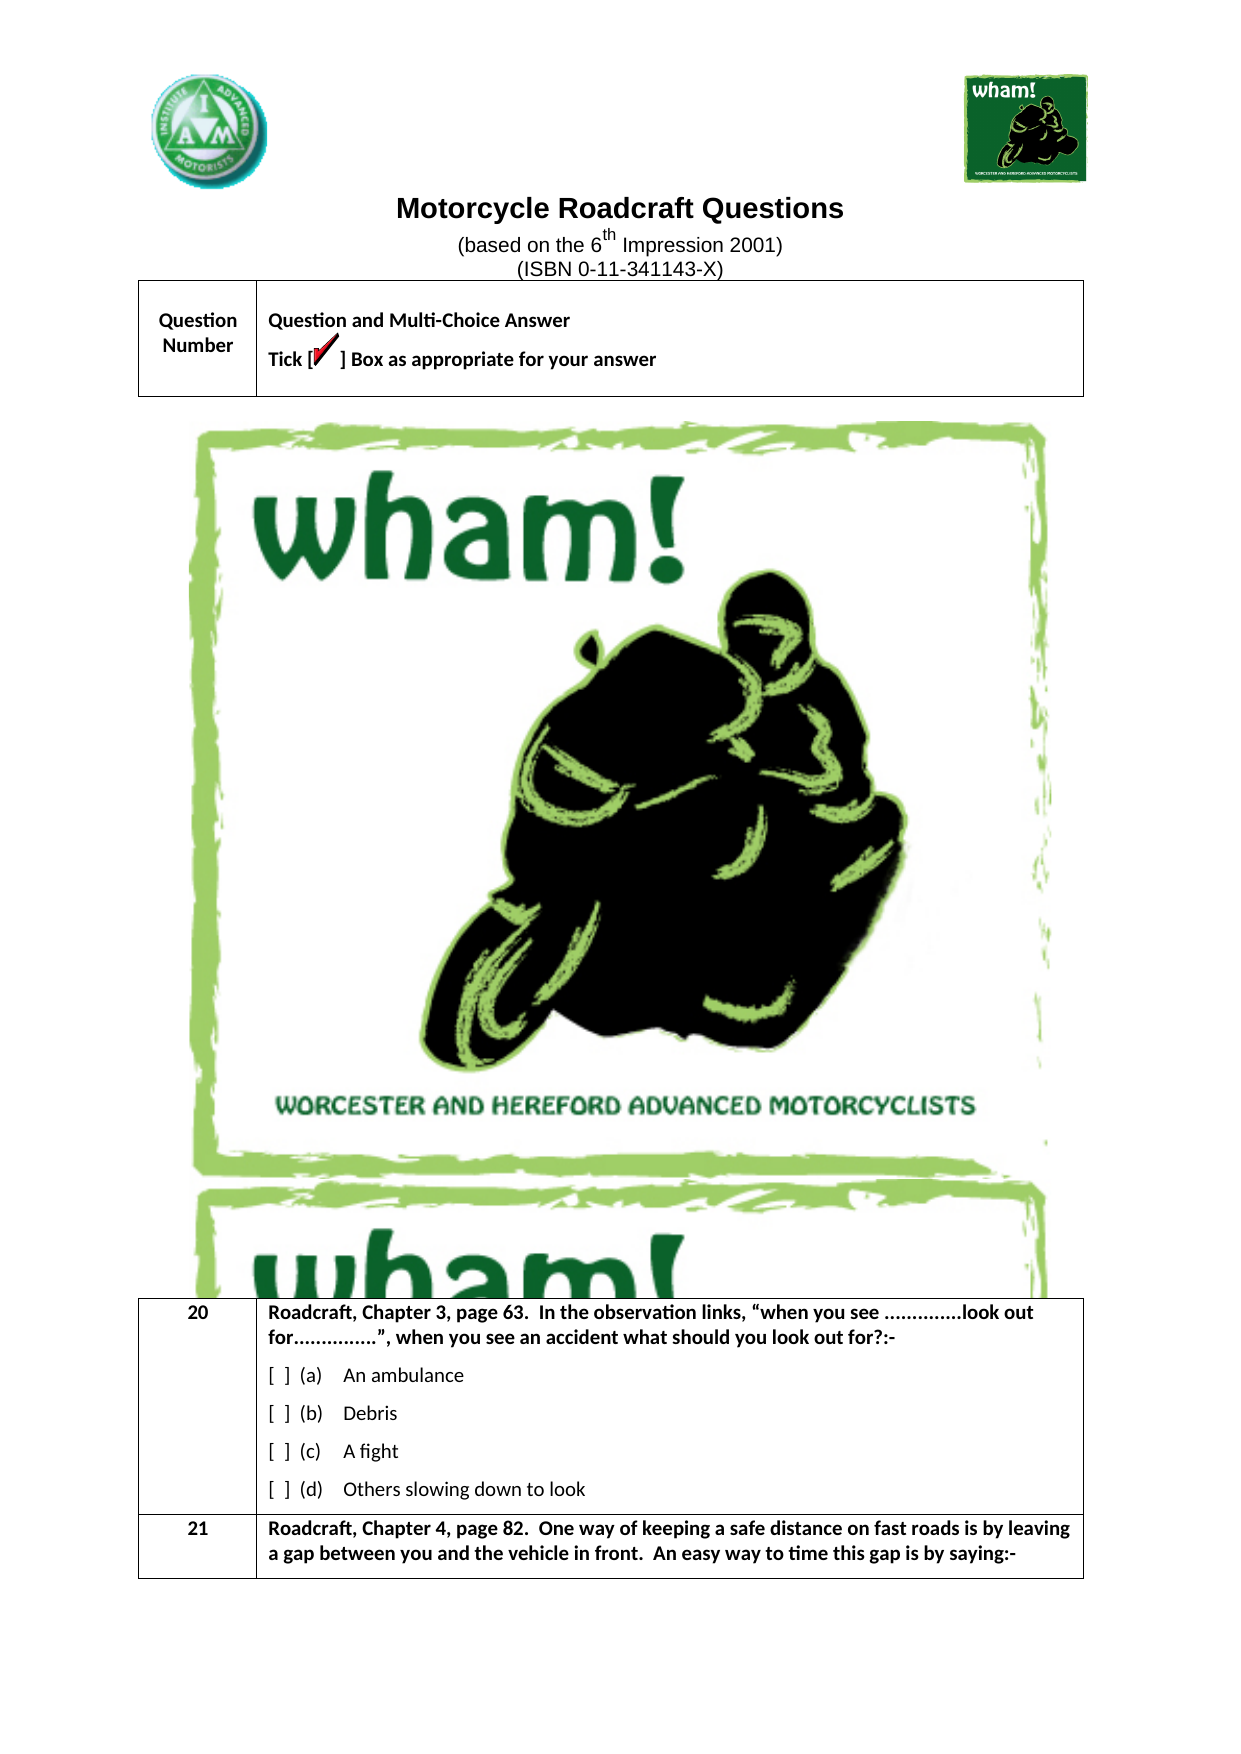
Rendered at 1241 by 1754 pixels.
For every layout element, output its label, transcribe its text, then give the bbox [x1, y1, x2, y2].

table_header 20 [139, 1299, 256, 1514]
table_cell 21 [139, 1515, 256, 1578]
picture [963, 74, 1088, 183]
table_header Roadcraft, Chapter 3, page 63. In the observation links, “when you see ..............look out for...............”, when you see an accident what should you look out for?:- [ ] (a) An ambulance [ ] (b) Debris [ ] (c) A fight [ ] (d) Others slowing down to look [257, 1299, 1083, 1514]
picture [150, 73, 268, 191]
table_cell Roadcraft, Chapter 4, page 82. One way of keeping a safe distance on fast roads is by leaving a gap between you and the vehicle in front. An easy way to time this gap is by saying:- [ ] (a) Only a fool breaks the two second rule [ ] (b) Only a fool breaks the one second rule. [ ] (c) Only a fool breaks the three second rule. [ ] (d) Only a fool breaks the half second rule. [257, 1515, 1083, 1578]
picture [188, 421, 1052, 1298]
